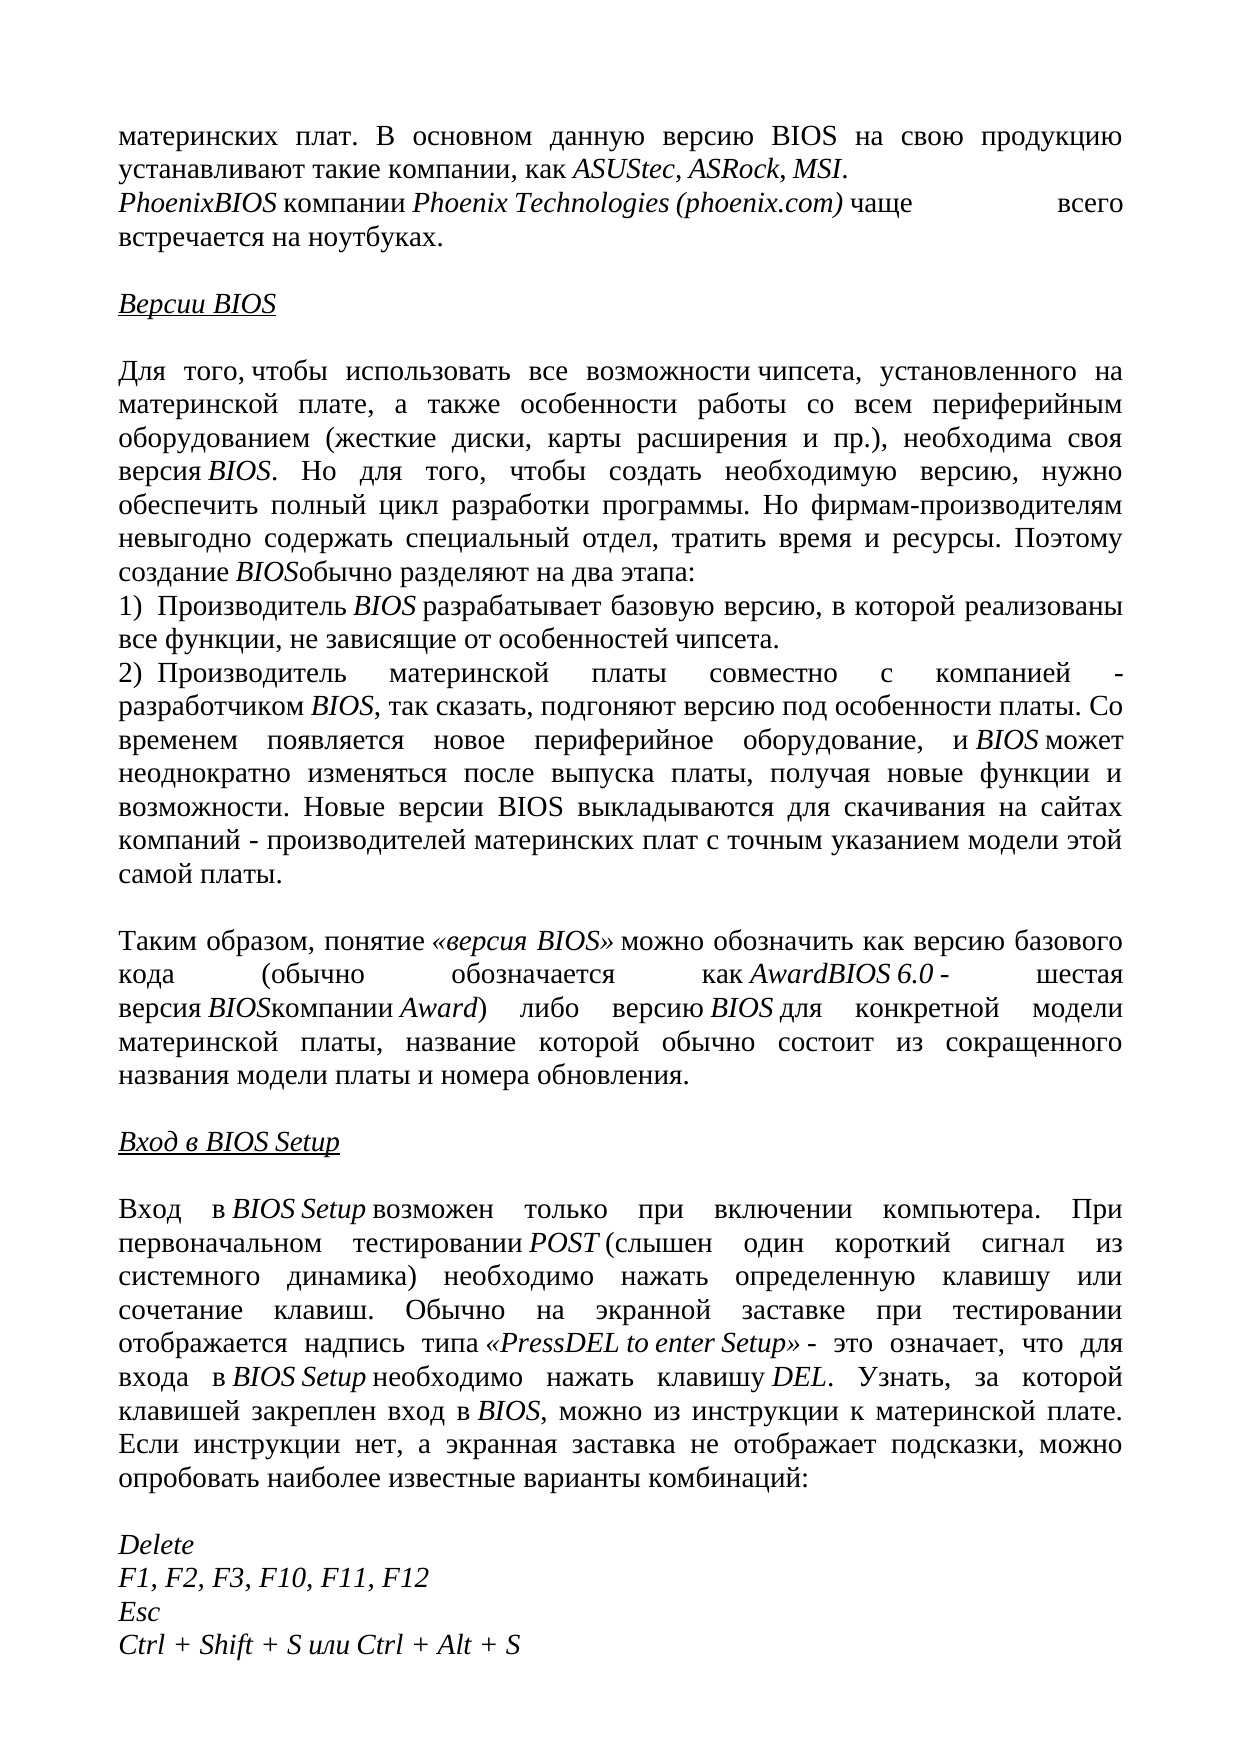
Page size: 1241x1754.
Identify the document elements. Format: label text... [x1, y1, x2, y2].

text Вход в BIOS Setup возможен только при включении компьютера. При первоначальном тестировании POST (слышен один короткий сигнал из системного динамика) необходимо нажать определенную клавишу или сочетание клавиш. Обычно на экранной заставке при тестировании отображается надпись типа «PressDEL to enter Setup» - это означает, что для входа в BIOS Setup необходимо нажать клавишу DEL. Узнать, за которой клавишей закреплен вход в BIOS, можно из инструкции к материнской плате. Если инструкции нет, а экранная заставка не отображает подсказки, можно опробовать наиболее известные варианты комбинаций: [118, 1191, 1123, 1493]
text Esc [118, 1594, 1123, 1627]
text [118, 118, 1123, 185]
text PhoenixBIOS компании Phoenix Technologies (phoenix.com) чаще всего встречается на ноутбуках. [118, 185, 1123, 252]
text Версии BIOS [118, 286, 1123, 319]
text Таким образом, понятие «версия BIOS» можно обозначить как версию базового кода (обычно обозначается как AwardBIOS 6.0 - шестая версия BIOSкомпании Award) либо версию BIOS для конкретной модели материнской платы, название которой обычно состоит из сокращенного названия модели платы и номера обновления. [118, 923, 1123, 1091]
text 2) Производитель материнской платы совместно с компанией - разработчиком BIOS, так сказать, подгоняют версию под особенности платы. Со временем появляется новое периферийное оборудование, и BIOS может неоднократно изменяться после выпуска платы, получая новые функции и возможности. Новые версии BIOS выкладываются для скачивания на сайтах компаний - производителей материнских плат с точным указанием модели этой самой платы. [118, 655, 1123, 889]
text F1, F2, F3, F10, F11, F12 [118, 1560, 1123, 1594]
text Для того, чтобы использовать все возможности чипсета, установленного на материнской плате, а также особенности работы со всем периферийным оборудованием (жесткие диски, карты расширения и пр.), необходима своя версия BIOS. Но для того, чтобы создать необходимую версию, нужно обеспечить полный цикл разработки программы. Но фирмам-производителям невыгодно содержать специальный отдел, тратить время и ресурсы. Поэтому создание BIOSобычно разделяют на два этапа: [118, 353, 1123, 588]
text Delete [118, 1527, 1123, 1560]
text Ctrl + Shift + S или Ctrl + Alt + S [118, 1627, 1123, 1661]
text 1) Производитель BIOS разрабатывает базовую версию, в которой реализованы все функции, не зависящие от особенностей чипсета. [118, 588, 1123, 655]
text Вход в BIOS Setup [118, 1124, 1123, 1158]
